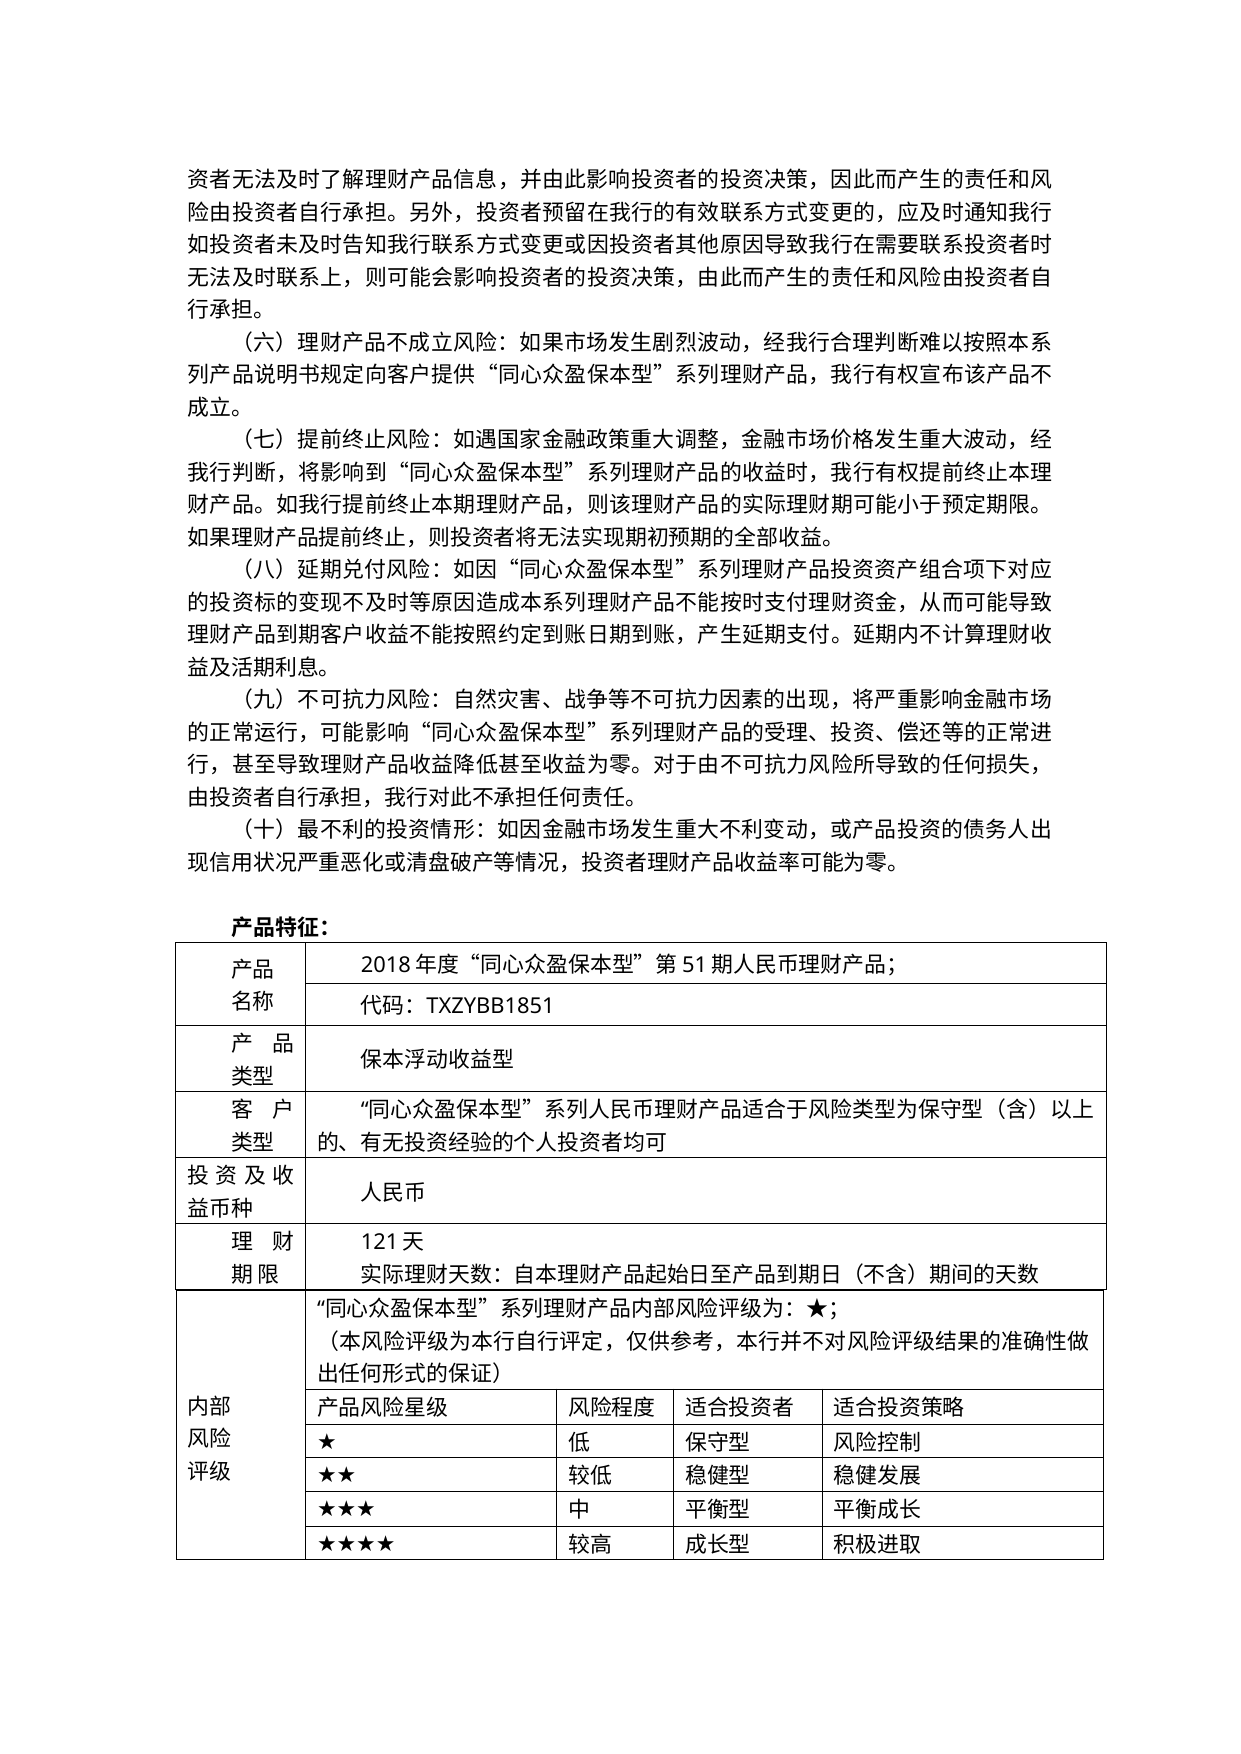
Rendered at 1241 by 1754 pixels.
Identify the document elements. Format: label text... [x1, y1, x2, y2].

table_cell ★★★★ [306, 1527, 556, 1559]
text 产品特征： [187, 909, 1053, 942]
table_header 2018年度“同心众盈保本型”第51期人民币理财产品； [306, 943, 1106, 983]
table_cell 风险程度 [557, 1390, 673, 1423]
table_cell 客户类型 [176, 1092, 305, 1157]
text （七）提前终止风险：如遇国家金融政策重大调整，金融市场价格发生重大波动，经我行判断，将影响到“同心众盈保本型”系列理财产品的收益时，我行有权提前终止本理财产品。如我行提前终止本期理财产品，则该理财产品的实际理财期可能小于预定期限。如果理财产品提前终止，则投资者将无法实现期初预期的全部收益。 [187, 422, 1053, 552]
table_cell 风险控制 [823, 1425, 1103, 1457]
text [187, 162, 1053, 324]
table_cell 代码：TXZYBB1851 [306, 984, 1106, 1025]
text （十）最不利的投资情形：如因金融市场发生重大不利变动，或产品投资的债务人出现信用状况严重恶化或清盘破产等情况，投资者理财产品收益率可能为零。 [187, 812, 1053, 877]
table_cell 产品风险星级 [306, 1390, 556, 1423]
table_cell 低 [557, 1425, 673, 1457]
table_cell 人民币 [306, 1158, 1106, 1223]
table_cell 保守型 [674, 1425, 822, 1457]
table_cell 理财期 限 [176, 1224, 305, 1289]
table_cell 适合投资策略 [823, 1390, 1103, 1423]
table_cell 较低 [557, 1458, 673, 1491]
table_cell 较高 [557, 1527, 673, 1559]
table_cell ★★★ [306, 1492, 556, 1526]
table_cell 产品类型 [176, 1026, 305, 1091]
table_cell ★★ [306, 1458, 556, 1491]
table_cell 保本浮动收益型 [306, 1026, 1106, 1091]
table_cell 稳健型 [674, 1458, 822, 1491]
text （六）理财产品不成立风险：如果市场发生剧烈波动，经我行合理判断难以按照本系列产品说明书规定向客户提供“同心众盈保本型”系列理财产品，我行有权宣布该产品不成立。 [187, 324, 1053, 422]
table_cell 适合投资者 [674, 1390, 822, 1423]
text （九）不可抗力风险：自然灾害、战争等不可抗力因素的出现，将严重影响金融市场的正常运行，可能影响“同心众盈保本型”系列理财产品的受理、投资、偿还等的正常进行，甚至导致理财产品收益降低甚至收益为零。对于由不可抗力风险所导致的任何损失，由投资者自行承担，我行对此不承担任何责任。 [187, 682, 1053, 812]
table_cell 121天 实际理财天数：自本理财产品起始日至产品到期日（不含）期间的天数 [306, 1224, 1106, 1289]
text （八）延期兑付风险：如因“同心众盈保本型”系列理财产品投资资产组合项下对应的投资标的变现不及时等原因造成本系列理财产品不能按时支付理财资金，从而可能导致理财产品到期客户收益不能按照约定到账日期到账，产生延期支付。延期内不计算理财收益及活期利息。 [187, 552, 1053, 682]
table_cell “同心众盈保本型”系列人民币理财产品适合于风险类型为保守型（含）以上的、有无投资经验的个人投资者均可 [306, 1092, 1106, 1157]
table_cell 中 [557, 1492, 673, 1526]
table_header 内部 风险 评级 [177, 1291, 305, 1559]
table_header “同心众盈保本型”系列理财产品内部风险评级为：★； （本风险评级为本行自行评定，仅供参考，本行并不对风险评级结果的准确性做出任何形式的保证） [306, 1291, 1103, 1388]
table_cell 成长型 [674, 1527, 822, 1559]
table_cell ★ [306, 1425, 556, 1457]
table_cell 平衡型 [674, 1492, 822, 1526]
table_cell 积极进取 [823, 1527, 1103, 1559]
table_cell 投资及收益币种 [176, 1158, 305, 1223]
table_cell 平衡成长 [823, 1492, 1103, 1526]
table_header 产品名称 [176, 943, 305, 1025]
table_cell 稳健发展 [823, 1458, 1103, 1491]
